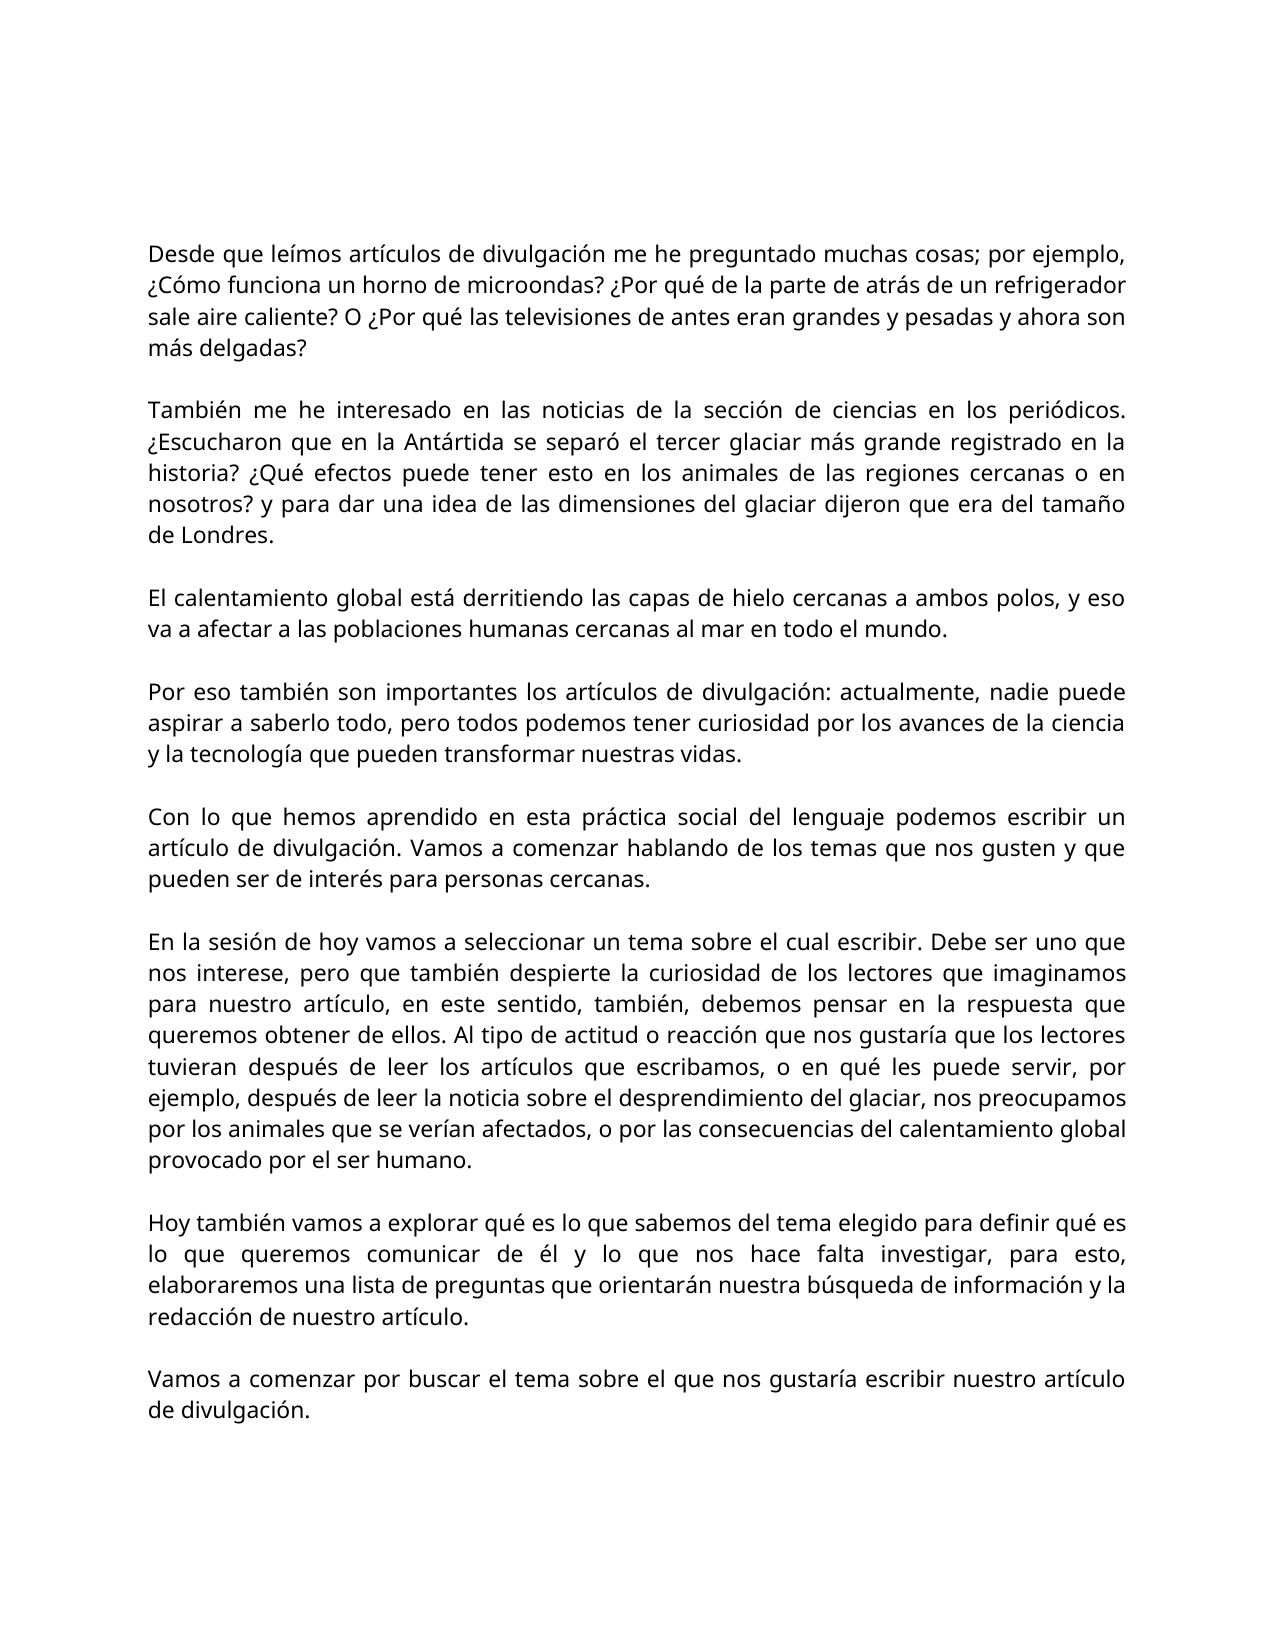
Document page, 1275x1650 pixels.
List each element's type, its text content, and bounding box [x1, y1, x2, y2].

text También me he interesado en las noticias de la sección de ciencias en los periódicos. ¿Escucharon que en la Antártida se separó el tercer glaciar más grande registrado en la historia? ¿Qué efectos puede tener esto en los animales de las regiones cercanas o en nosotros? y para dar una idea de las dimensiones del glaciar dijeron que era del tamaño de Londres. [148, 394, 1127, 551]
text Hoy también vamos a explorar qué es lo que sabemos del tema elegido para definir qué es lo que queremos comunicar de él y lo que nos hace falta investigar, para esto, elaboraremos una lista de preguntas que orientarán nuestra búsqueda de información y la redacción de nuestro artículo. [148, 1207, 1127, 1332]
text Desde que leímos artículos de divulgación me he preguntado muchas cosas; por ejemplo, ¿Cómo funciona un horno de microondas? ¿Por qué de la parte de atrás de un refrigerador sale aire caliente? O ¿Por qué las televisiones de antes eran grandes y pesadas y ahora son más delgadas? [148, 238, 1127, 363]
text El calentamiento global está derritiendo las capas de hielo cercanas a ambos polos, y eso va a afectar a las poblaciones humanas cercanas al mar en todo el mundo. [148, 582, 1127, 644]
text Vamos a comenzar por buscar el tema sobre el que nos gustaría escribir nuestro artículo de divulgación. [148, 1363, 1127, 1426]
text Con lo que hemos aprendido en esta práctica social del lenguaje podemos escribir un artículo de divulgación. Vamos a comenzar hablando de los temas que nos gusten y que pueden ser de interés para personas cercanas. [148, 801, 1127, 894]
text Por eso también son importantes los artículos de divulgación: actualmente, nadie puede aspirar a saberlo todo, pero todos podemos tener curiosidad por los avances de la ciencia y la tecnología que pueden transformar nuestras vidas. [148, 676, 1127, 769]
text En la sesión de hoy vamos a seleccionar un tema sobre el cual escribir. Debe ser uno que nos interese, pero que también despierte la curiosidad de los lectores que imaginamos para nuestro artículo, en este sentido, también, debemos pensar en la respuesta que queremos obtener de ellos. Al tipo de actitud o reacción que nos gustaría que los lectores tuvieran después de leer los artículos que escribamos, o en qué les puede servir, por ejemplo, después de leer la noticia sobre el desprendimiento del glaciar, nos preocupamos por los animales que se verían afectados, o por las consecuencias del calentamiento global provocado por el ser humano. [148, 926, 1127, 1176]
